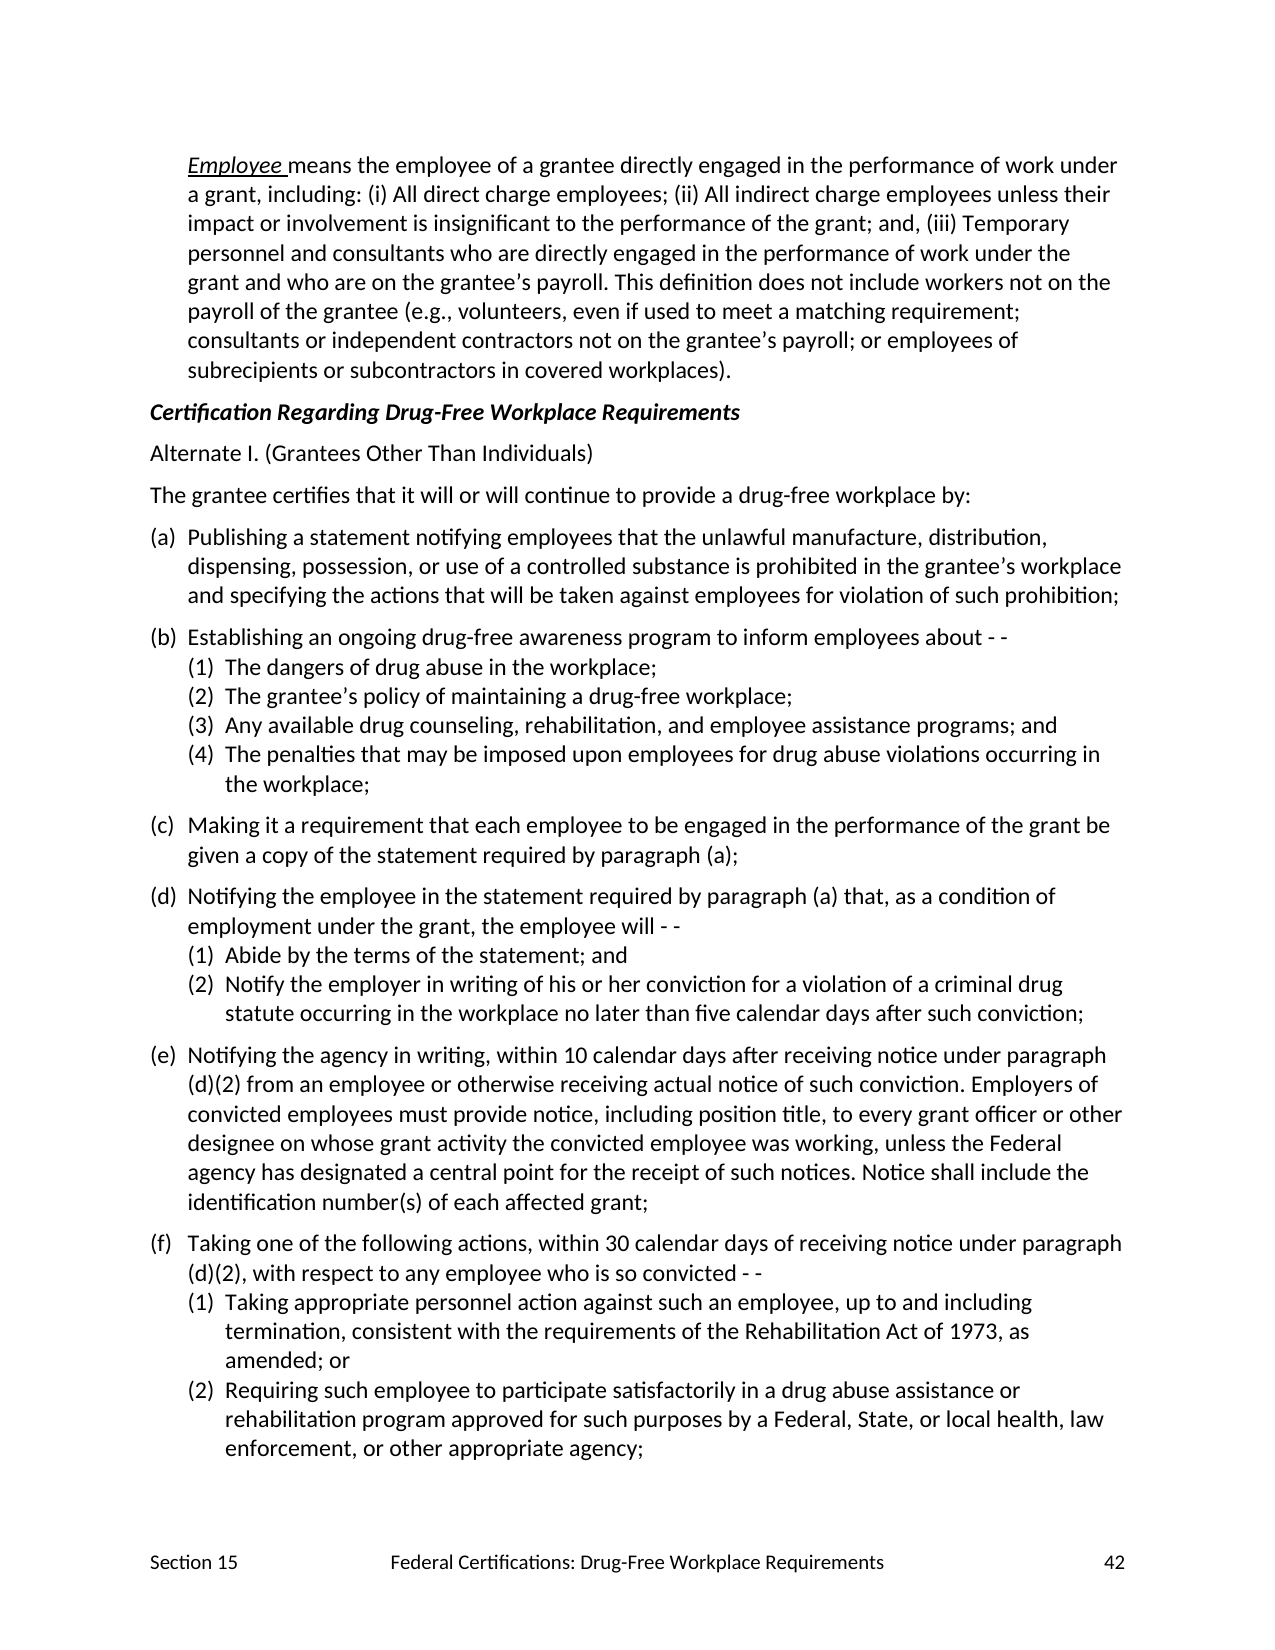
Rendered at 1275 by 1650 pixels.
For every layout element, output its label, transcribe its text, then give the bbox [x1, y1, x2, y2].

text (e) Notifying the agency in writing, within 10 calendar days after receiving notice under paragraph (d)(2) from an employee or otherwise receiving actual notice of such conviction. Employers of convicted employees must provide notice, including position title, to every grant officer or other designee on whose grant activity the convicted employee was working, unless the Federal agency has designated a central point for the receipt of such notices. Notice shall include the identification number(s) of each affected grant; [150, 1040, 1125, 1216]
text The grantee certifies that it will or will continue to provide a drug-free workplace by: [150, 480, 1125, 509]
text (1) The dangers of drug abuse in the workplace; [187, 652, 1125, 681]
text (3) Any available drug counseling, rehabilitation, and employee assistance programs; and [187, 710, 1125, 739]
text Certification Regarding Drug-Free Workplace Requirements [150, 397, 1125, 426]
text (d) Notifying the employee in the statement required by paragraph (a) that, as a condition of employment under the grant, the employee will - - [150, 881, 1125, 940]
text Alternate I. (Grantees Other Than Individuals) [150, 438, 1125, 468]
text (2) The grantee’s policy of maintaining a drug-free workplace; [187, 681, 1125, 710]
text (2) Notify the employer in writing of his or her conviction for a violation of a criminal drug statute occurring in the workplace no later than five calendar days after such conviction; [187, 969, 1125, 1028]
text (1) Taking appropriate personnel action against such an employee, up to and including termination, consistent with the requirements of the Rehabilitation Act of 1973, as amended; or [187, 1287, 1125, 1375]
text (4) The penalties that may be imposed upon employees for drug abuse violations occurring in the workplace; [187, 739, 1125, 798]
text (f) Taking one of the following actions, within 30 calendar days of receiving notice under paragraph (d)(2), with respect to any employee who is so convicted - - [150, 1228, 1125, 1287]
text (a) Publishing a statement notifying employees that the unlawful manufacture, distribution, dispensing, possession, or use of a controlled substance is prohibited in the grantee’s workplace and specifying the actions that will be taken against employees for violation of such prohibition; [150, 522, 1125, 610]
text (1) Abide by the terms of the statement; and [187, 940, 1125, 969]
text (2) Requiring such employee to participate satisfactorily in a drug abuse assistance or rehabilitation program approved for such purposes by a Federal, State, or local health, law enforcement, or other appropriate agency; [187, 1375, 1125, 1463]
text Employee means the employee of a grantee directly engaged in the performance of work under a grant, including: (i) All direct charge employees; (ii) All indirect charge employees unless their impact or involvement is insignificant to the performance of the grant; and, (iii) Temporary personnel and consultants who are directly engaged in the performance of work under the grant and who are on the grantee’s payroll. This definition does not include workers not on the payroll of the grantee (e.g., volunteers, even if used to meet a matching requirement; consultants or independent contractors not on the grantee’s payroll; or employees of subrecipients or subcontractors in covered workplaces). [187, 150, 1125, 384]
text (b) Establishing an ongoing drug-free awareness program to inform employees about - - [150, 622, 1125, 652]
text (c) Making it a requirement that each employee to be engaged in the performance of the grant be given a copy of the statement required by paragraph (a); [150, 810, 1125, 869]
